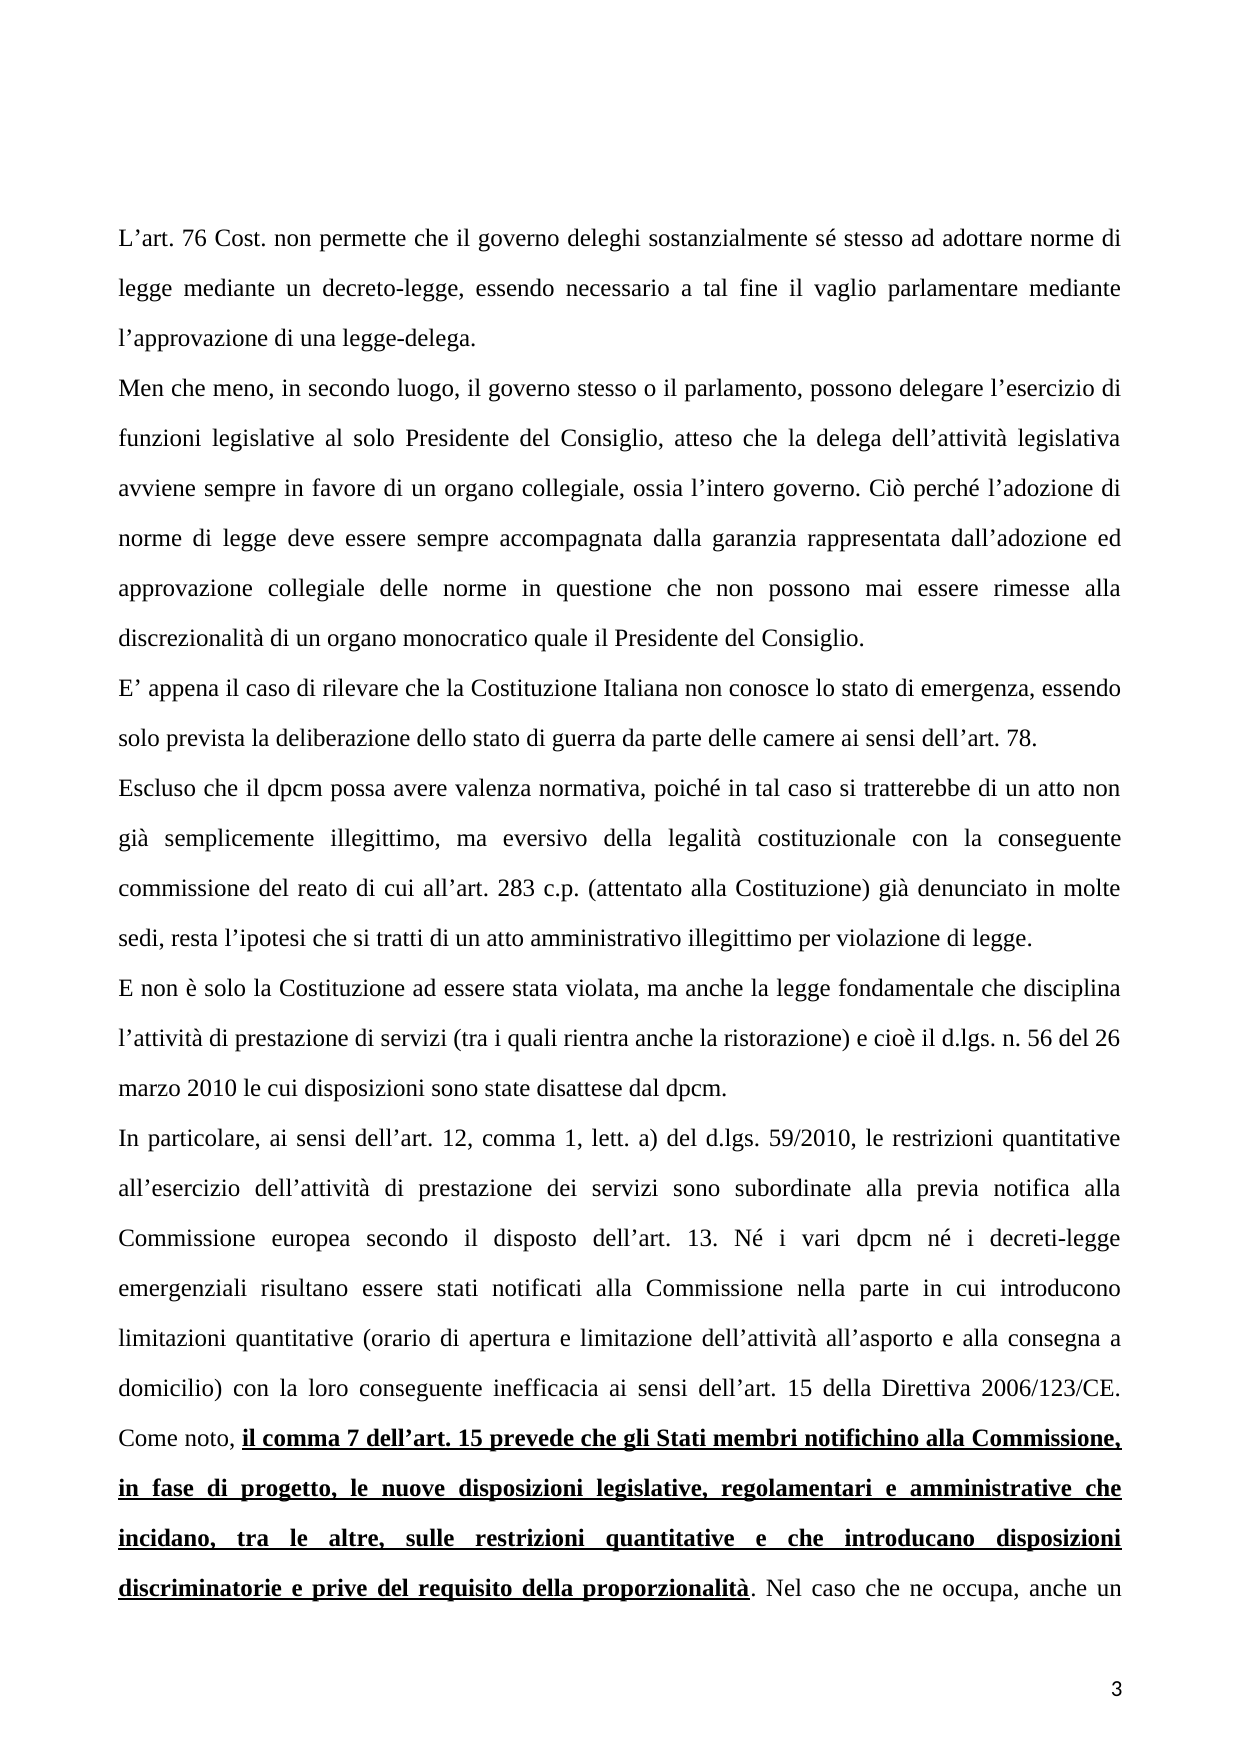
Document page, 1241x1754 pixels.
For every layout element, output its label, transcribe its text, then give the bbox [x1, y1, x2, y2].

text Men che meno, in secondo luogo, il governo stesso o il parlamento, possono delegare l’esercizio di funzioni legislative al solo Presidente del Consiglio, atteso che la delega dell’attività legislativa avviene sempre in favore di un organo collegiale, ossia l’intero governo. Ciò perché l’adozione di norme di legge deve essere sempre accompagnata dalla garanzia rappresentata dall’adozione ed approvazione collegiale delle norme in questione che non possono mai essere rimesse alla discrezionalità di un organo monocratico quale il Presidente del Consiglio. [118, 357, 1122, 657]
text Escluso che il dpcm possa avere valenza normativa, poiché in tal caso si tratterebbe di un atto non già semplicemente illegittimo, ma eversivo della legalità costituzionale con la conseguente commissione del reato di cui all’art. 283 c.p. (attentato alla Costituzione) già denunciato in molte sedi, resta l’ipotesi che si tratti di un atto amministrativo illegittimo per violazione di legge. [118, 757, 1122, 957]
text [118, 1550, 1122, 1607]
text L’art. 76 Cost. non permette che il governo deleghi sostanzialmente sé stesso ad adottare norme di legge mediante un decreto-legge, essendo necessario a tal fine il vaglio parlamentare mediante l’approvazione di una legge-delega. [118, 207, 1122, 357]
text E’ appena il caso di rilevare che la Costituzione Italiana non conosce lo stato di emergenza, essendo solo prevista la deliberazione dello stato di guerra da parte delle camere ai sensi dell’art. 78. [118, 657, 1122, 757]
text E non è solo la Costituzione ad essere stata violata, ma anche la legge fondamentale che disciplina l’attività di prestazione di servizi (tra i quali rientra anche la ristorazione) e cioè il d.lgs. n. 56 del 26 marzo 2010 le cui disposizioni sono state disattese dal dpcm. [118, 957, 1122, 1107]
